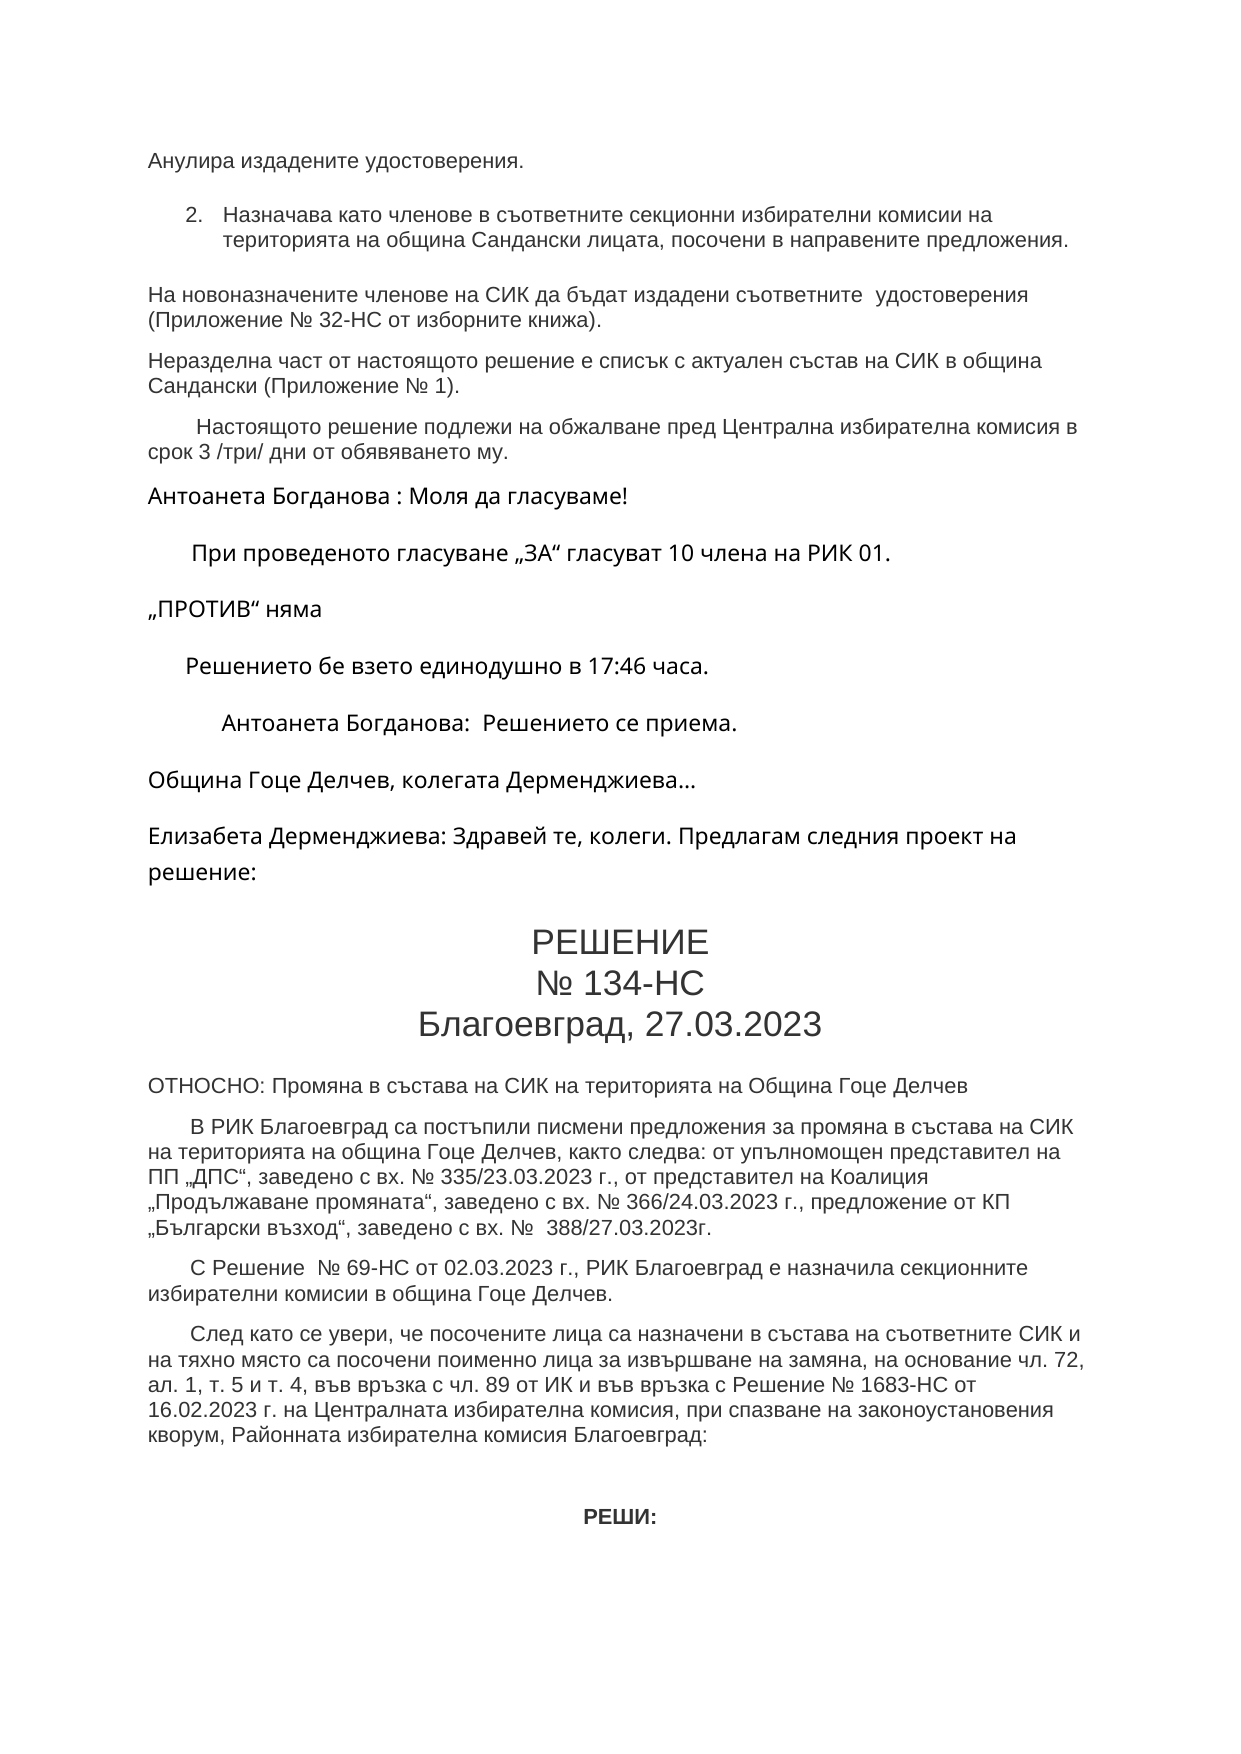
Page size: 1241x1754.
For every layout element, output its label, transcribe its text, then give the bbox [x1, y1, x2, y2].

text При проведеното гласуване „ЗА“ гласуват 10 члена на РИК 01. [148, 536, 1093, 568]
text В РИК Благоевград са постъпили писмени предложения за промяна в състава на СИК на територията на община Гоце Делчев, както следва: от упълномощен представител на ПП „ДПС“, заведено с вх. № 335/23.03.2023 г., от представител на Коалиция „Продължаване промяната“, заведено с вх. № 366/24.03.2023 г., предложение от КП „Български възход“, заведено с вх. № 388/27.03.2023г. [148, 1113, 1093, 1239]
text Неразделна част от настоящото решение е списък с актуален състав на СИК в община Сандански (Приложение № 1). [148, 348, 1093, 398]
text Община Гоце Делчев, колегата Дерменджиева… [148, 763, 1093, 795]
text На новоназначените членове на СИК да бъдат издадени съответните удостоверения (Приложение № 32-НС от изборните книжа). [148, 282, 1093, 332]
text „ПРОТИВ“ няма [148, 593, 1093, 624]
text Решението бе взето единодушно в 17:46 часа. [148, 650, 1093, 681]
text ОТНОСНО: Промяна в състава на СИК на територията на Община Гоце Делчев [148, 1073, 1093, 1098]
text Елизабета Дерменджиева: Здравей те, колеги. Предлагам следния проект на решение: [148, 820, 1093, 887]
text С Решение № 69-НС от 02.03.2023 г., РИК Благоевград е назначила секционните избирателни комисии в община Гоце Делчев. [148, 1255, 1093, 1306]
text РЕШИ: [148, 1504, 1093, 1529]
text Анулира издадените удостоверения. [148, 148, 1093, 173]
text След като се увери, че посочените лица са назначени в състава на съответните СИК и на тяхно място са посочени поименно лица за извършване на замяна, на основание чл. 72, ал. 1, т. 5 и т. 4, във връзка с чл. 89 от ИК и във връзка с Решение № 1683-НС от 16.02.2023 г. на Централната избирателна комисия, при спазване на законоустановения кворум, Районната избирателна комисия Благоевград: [148, 1321, 1093, 1447]
text РЕШЕНИЕ № 134-НС Благоевград, 27.03.2023 [148, 921, 1093, 1043]
text Настоящото решение подлежи на обжалване пред Централна избирателна комисия в срок 3 /три/ дни от обявяването му. [148, 414, 1093, 464]
list Назначава като членове в съответните секционни избирателни комисии на територията на община Сандански лицата, посочени в направените предложения. [185, 202, 1093, 252]
text Антоанета Богданова: Решението се приема. [148, 707, 1093, 738]
text Антоанета Богданова : Моля да гласуваме! [148, 480, 1093, 511]
